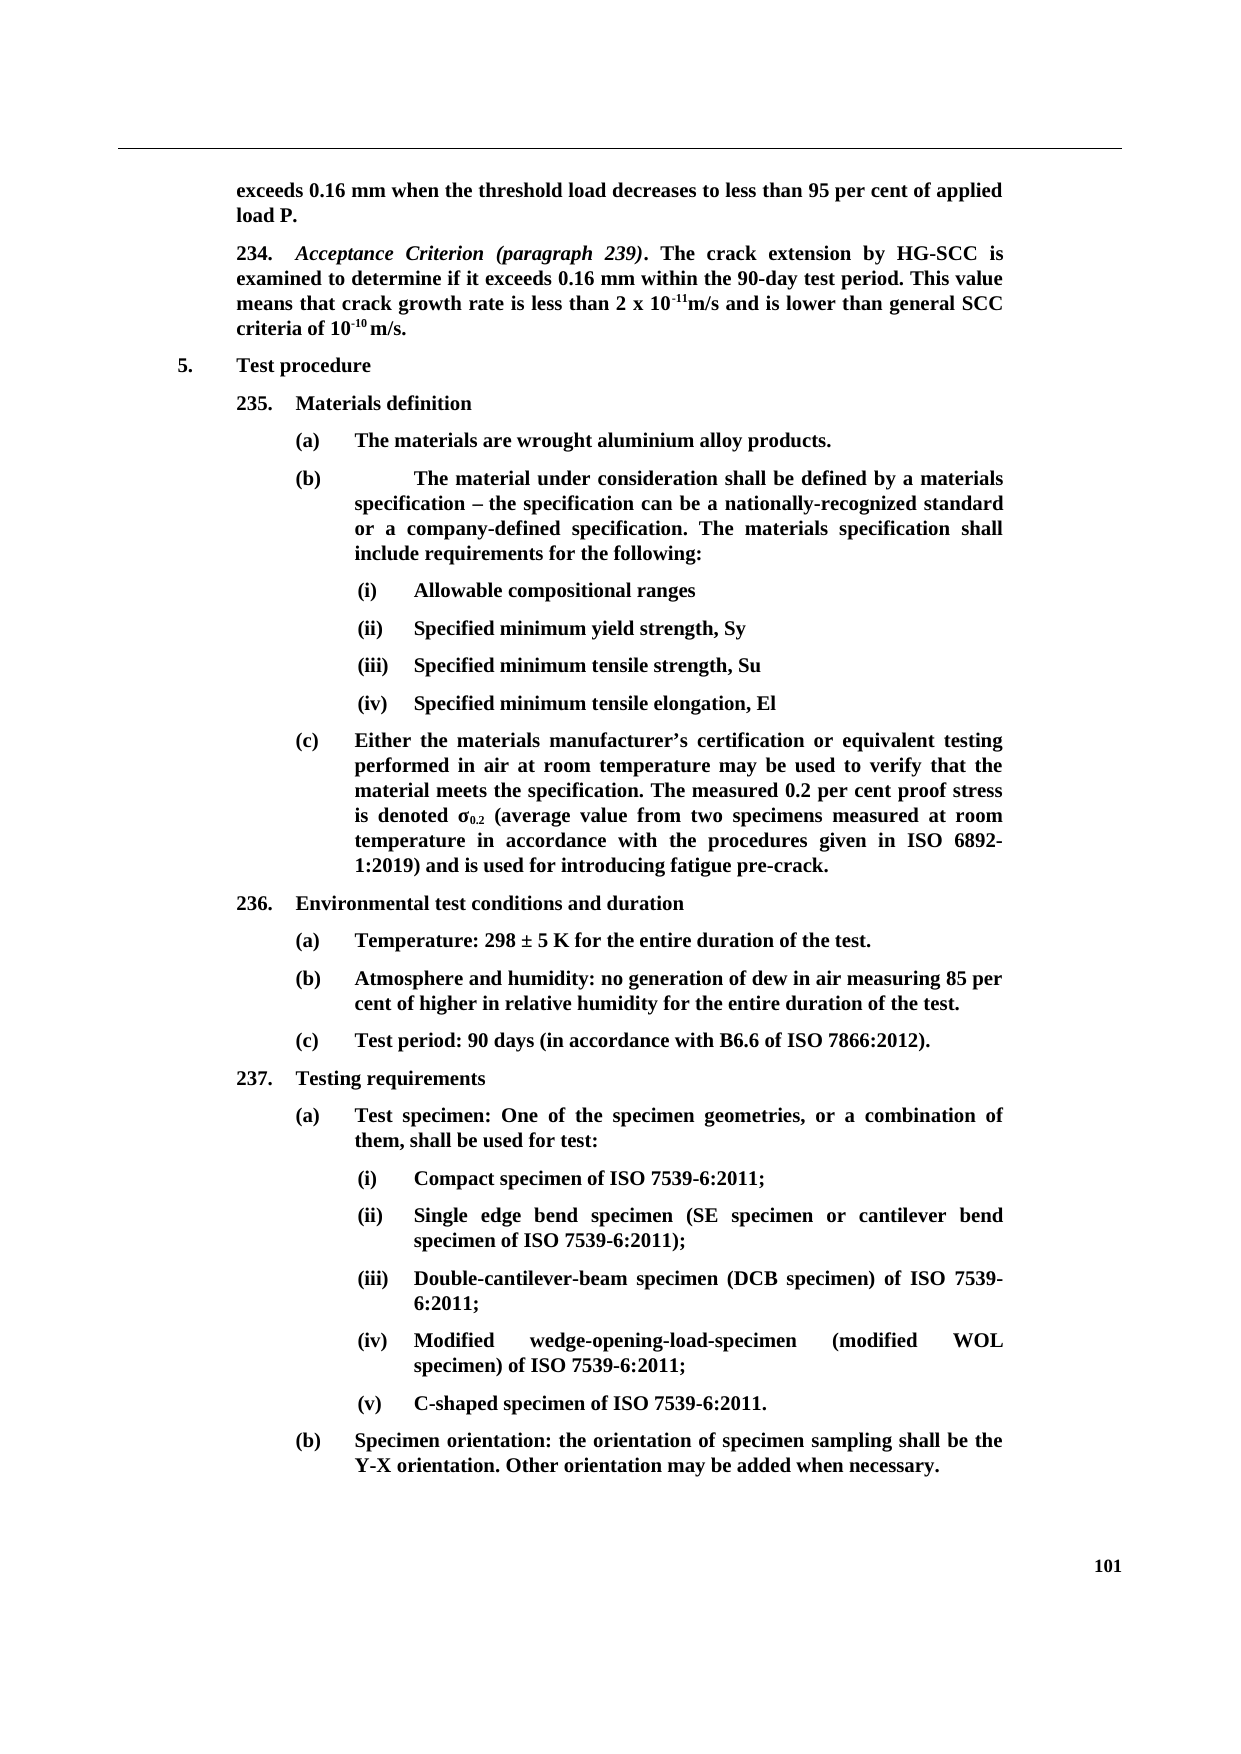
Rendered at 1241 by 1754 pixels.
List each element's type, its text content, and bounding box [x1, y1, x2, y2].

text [236, 177, 1004, 227]
text (b) The material under consideration shall be defined by a materials specification – the specification can be a nationally-recognized standard or a company-defined specification. The materials specification shall include requirements for the following: [295, 465, 1004, 565]
text (a) Temperature: 298 ± 5 K for the entire duration of the test. [295, 927, 1004, 952]
text 5. Test procedure [118, 352, 1004, 377]
text 235. Materials definition [236, 390, 1004, 415]
text (c) Test period: 90 days (in accordance with B6.6 of ISO 7866:2012). [295, 1027, 1004, 1052]
text (iv) Specified minimum tensile elongation, El [357, 690, 1004, 715]
text (c) Either the materials manufacturer’s certification or equivalent testing performed in air at room temperature may be used to verify that the material meets the specification. The measured 0.2 per cent proof stress is denoted σ0.2 (average value from two specimens measured at room temperature in accordance with the procedures given in ISO 6892-1:2019) and is used for introducing fatigue pre-crack. [295, 727, 1004, 877]
text 236. Environmental test conditions and duration [236, 890, 1004, 915]
text (iv) Modified wedge-opening-load-specimen (modified WOL specimen) of ISO 7539-6:2011; [357, 1327, 1004, 1377]
text (v) C-shaped specimen of ISO 7539-6:2011. [357, 1390, 1004, 1415]
text (iii) Double-cantilever-beam specimen (DCB specimen) of ISO 7539-6:2011; [357, 1265, 1004, 1315]
text (b) Specimen orientation: the orientation of specimen sampling shall be the Y-X orientation. Other orientation may be added when necessary. [295, 1427, 1004, 1477]
text (ii) Specified minimum yield strength, Sy [357, 615, 1004, 640]
text (b) Atmosphere and humidity: no generation of dew in air measuring 85 per cent of higher in relative humidity for the entire duration of the test. [295, 965, 1004, 1015]
text 234. Acceptance Criterion (paragraph 239). The crack extension by HG-SCC is examined to determine if it exceeds 0.16 mm within the 90-day test period. This value means that crack growth rate is less than 2 x 10-11m/s and is lower than general SCC criteria of 10-10 m/s. [236, 240, 1004, 340]
text (a) The materials are wrought aluminium alloy products. [295, 427, 1004, 452]
text (a) Test specimen: One of the specimen geometries, or a combination of them, shall be used for test: [295, 1102, 1004, 1152]
text (i) Compact specimen of ISO 7539-6:2011; [357, 1165, 1004, 1190]
text (iii) Specified minimum tensile strength, Su [357, 652, 1004, 677]
text (i) Allowable compositional ranges [357, 577, 1004, 602]
text (ii) Single edge bend specimen (SE specimen or cantilever bend specimen of ISO 7539-6:2011); [357, 1202, 1004, 1252]
text 237. Testing requirements [236, 1065, 1004, 1090]
